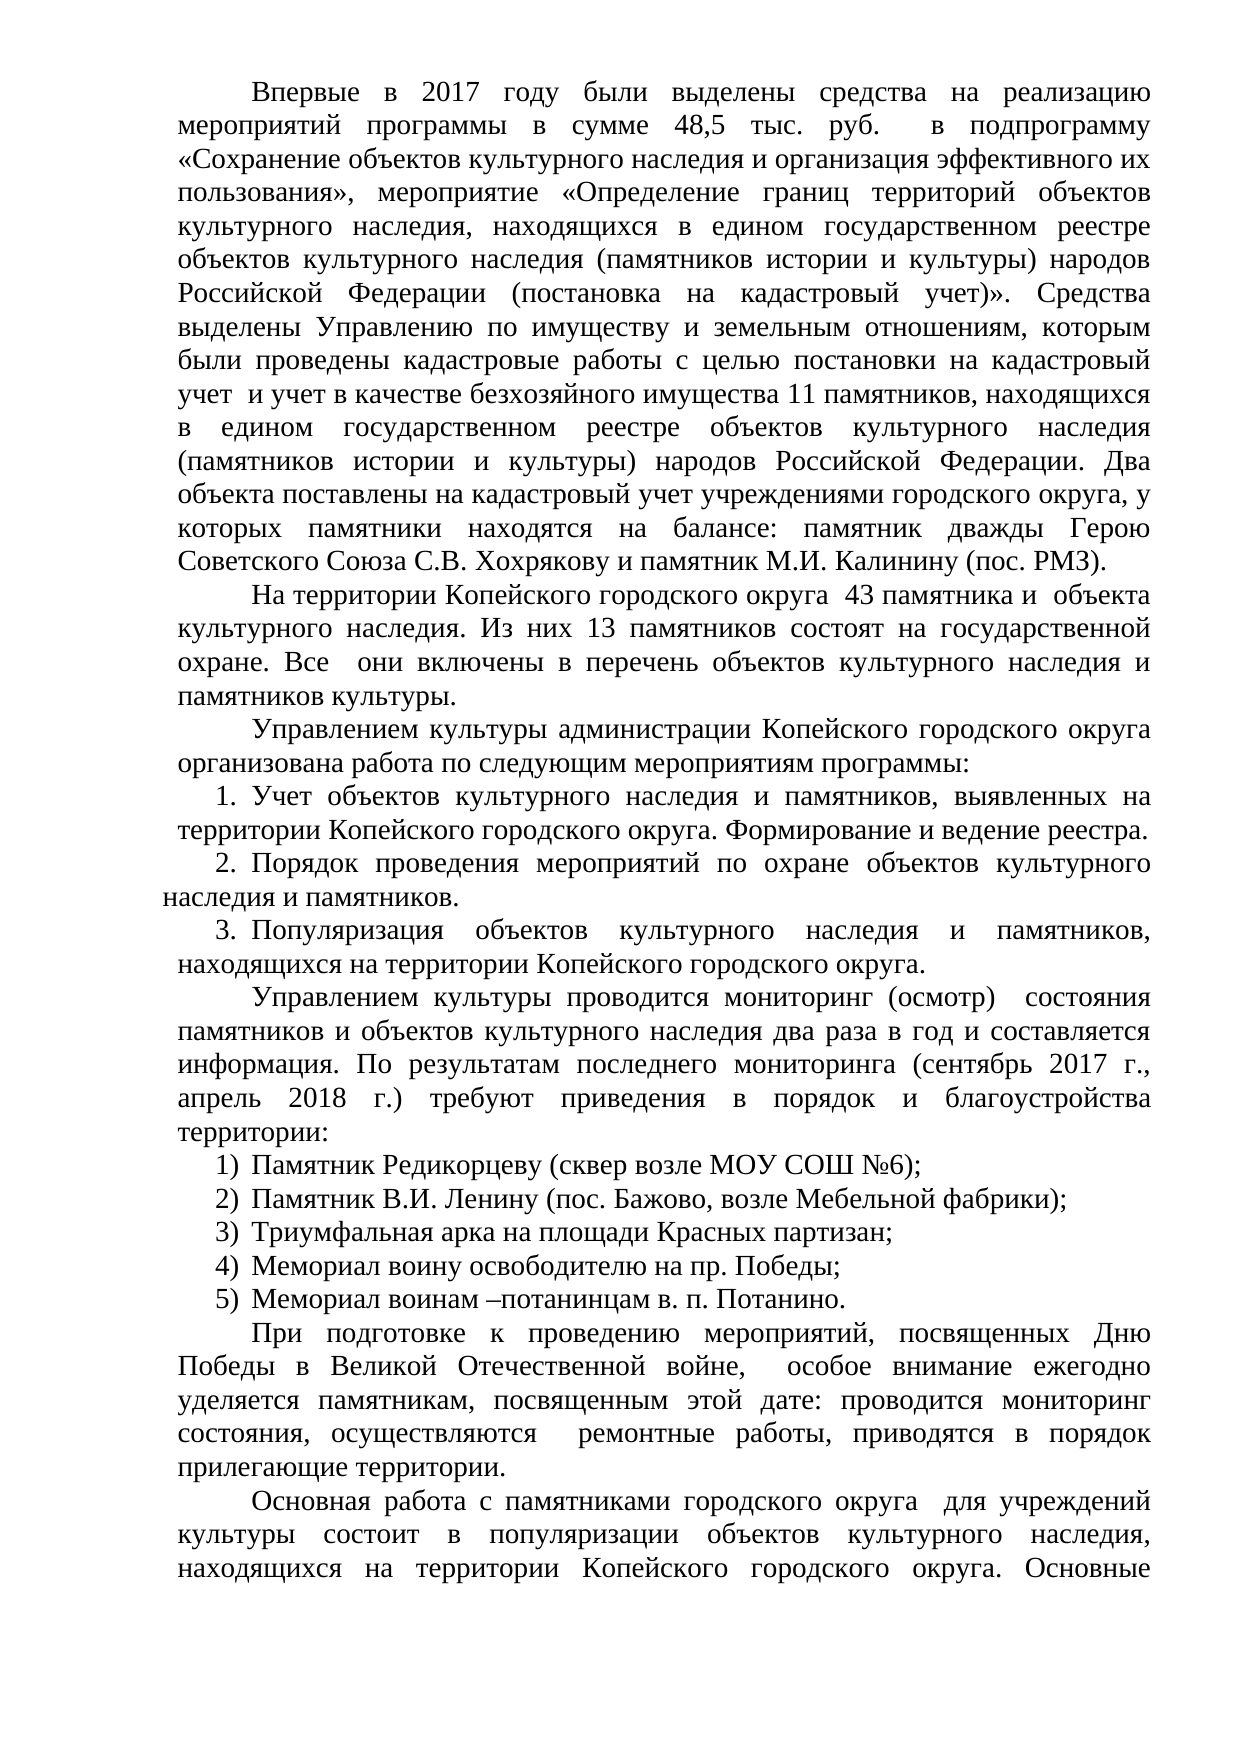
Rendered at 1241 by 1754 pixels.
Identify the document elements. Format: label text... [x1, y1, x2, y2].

list Памятник Редикорцеву (сквер возле МОУ СОШ №6); [192, 1147, 1152, 1181]
text При подготовке к проведению мероприятий, посвященных Дню Победы в Великой Отечественной войне, особое внимание ежегодно уделяется памятникам, посвященным этой дате: проводится мониторинг состояния, осуществляются ремонтные работы, приводятся в порядок прилегающие территории. [177, 1315, 1152, 1483]
list Памятник В.И. Ленину (пос. Бажово, возле Мебельной фабрики); [192, 1181, 1152, 1214]
list Мемориал воину освободителю на пр. Победы; [192, 1248, 1152, 1281]
text Управлением культуры проводится мониторинг (осмотр) состояния памятников и объектов культурного наследия два раза в год и составляется информация. По результатам последнего мониторинга (сентябрь ., апрель .) требуют приведения в порядок и благоустройства территории: [177, 979, 1152, 1147]
list Триумфальная арка на площади Красных партизан; [192, 1214, 1152, 1248]
text Впервые в 2017 году были выделены средства на реализацию мероприятий программы в сумме 48,5 тыс. руб. в подпрограмму «Сохранение объектов культурного наследия и организация эффективного их пользования», мероприятие «Определение границ территорий объектов культурного наследия, находящихся в едином государственном реестре объектов культурного наследия (памятников истории и культуры) народов Российской Федерации (постановка на кадастровый учет)». Средства выделены Управлению по имуществу и земельным отношениям, которым были проведены кадастровые работы с целью постановки на кадастровый учет и учет в качестве безхозяйного имущества 11 памятников, находящихся в едином государственном реестре объектов культурного наследия (памятников истории и культуры) народов Российской Федерации. Два объекта поставлены на кадастровый учет учреждениями городского округа, у которых памятники находятся на балансе: памятник дважды Герою Советского Союза С.В. Хохрякову и памятник М.И. Калинину (пос. РМЗ). [177, 74, 1152, 577]
text Управлением культуры администрации Копейского городского округа организована работа по следующим мероприятиям программы: [177, 711, 1152, 778]
list Популяризация объектов культурного наследия и памятников, находящихся на территории Копейского городского округа. [177, 912, 1152, 979]
list Мемориал воинам –потанинцам в. п. Потанино. [192, 1281, 1152, 1315]
list Учет объектов культурного наследия и памятников, выявленных на территории Копейского городского округа. Формирование и ведение реестра. [177, 778, 1152, 845]
list Порядок проведения мероприятий по охране объектов культурного наследия и памятников. [162, 845, 1152, 912]
text На территории Копейского городского округа 43 памятника и объекта культурного наследия. Из них 13 памятников состоят на государственной охране. Все они включены в перечень объектов культурного наследия и памятников культуры. [177, 577, 1152, 711]
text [177, 1483, 1152, 1583]
